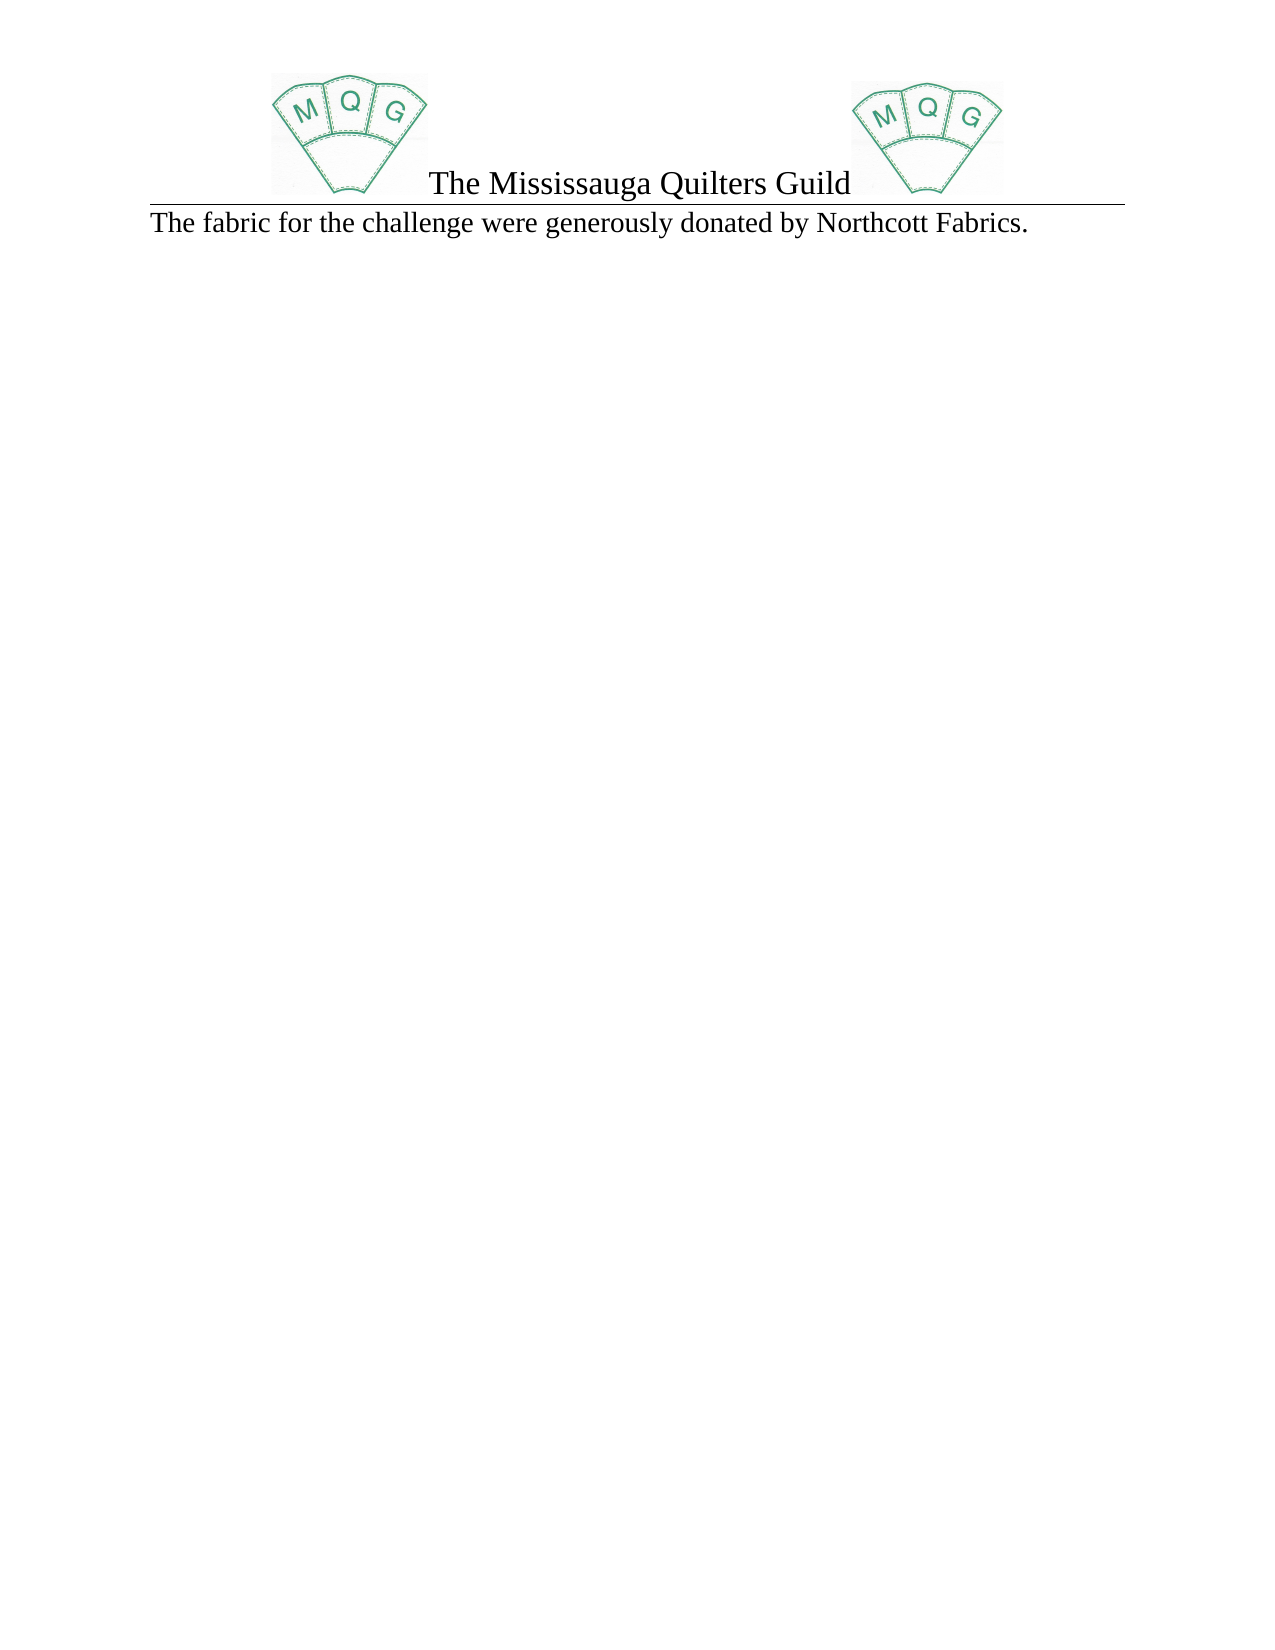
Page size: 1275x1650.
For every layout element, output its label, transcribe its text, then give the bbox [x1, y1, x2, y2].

picture [271, 73, 429, 195]
picture [851, 81, 1004, 195]
text The fabric for the challenge were generously donated by Northcott Fabrics. [150, 205, 1125, 238]
